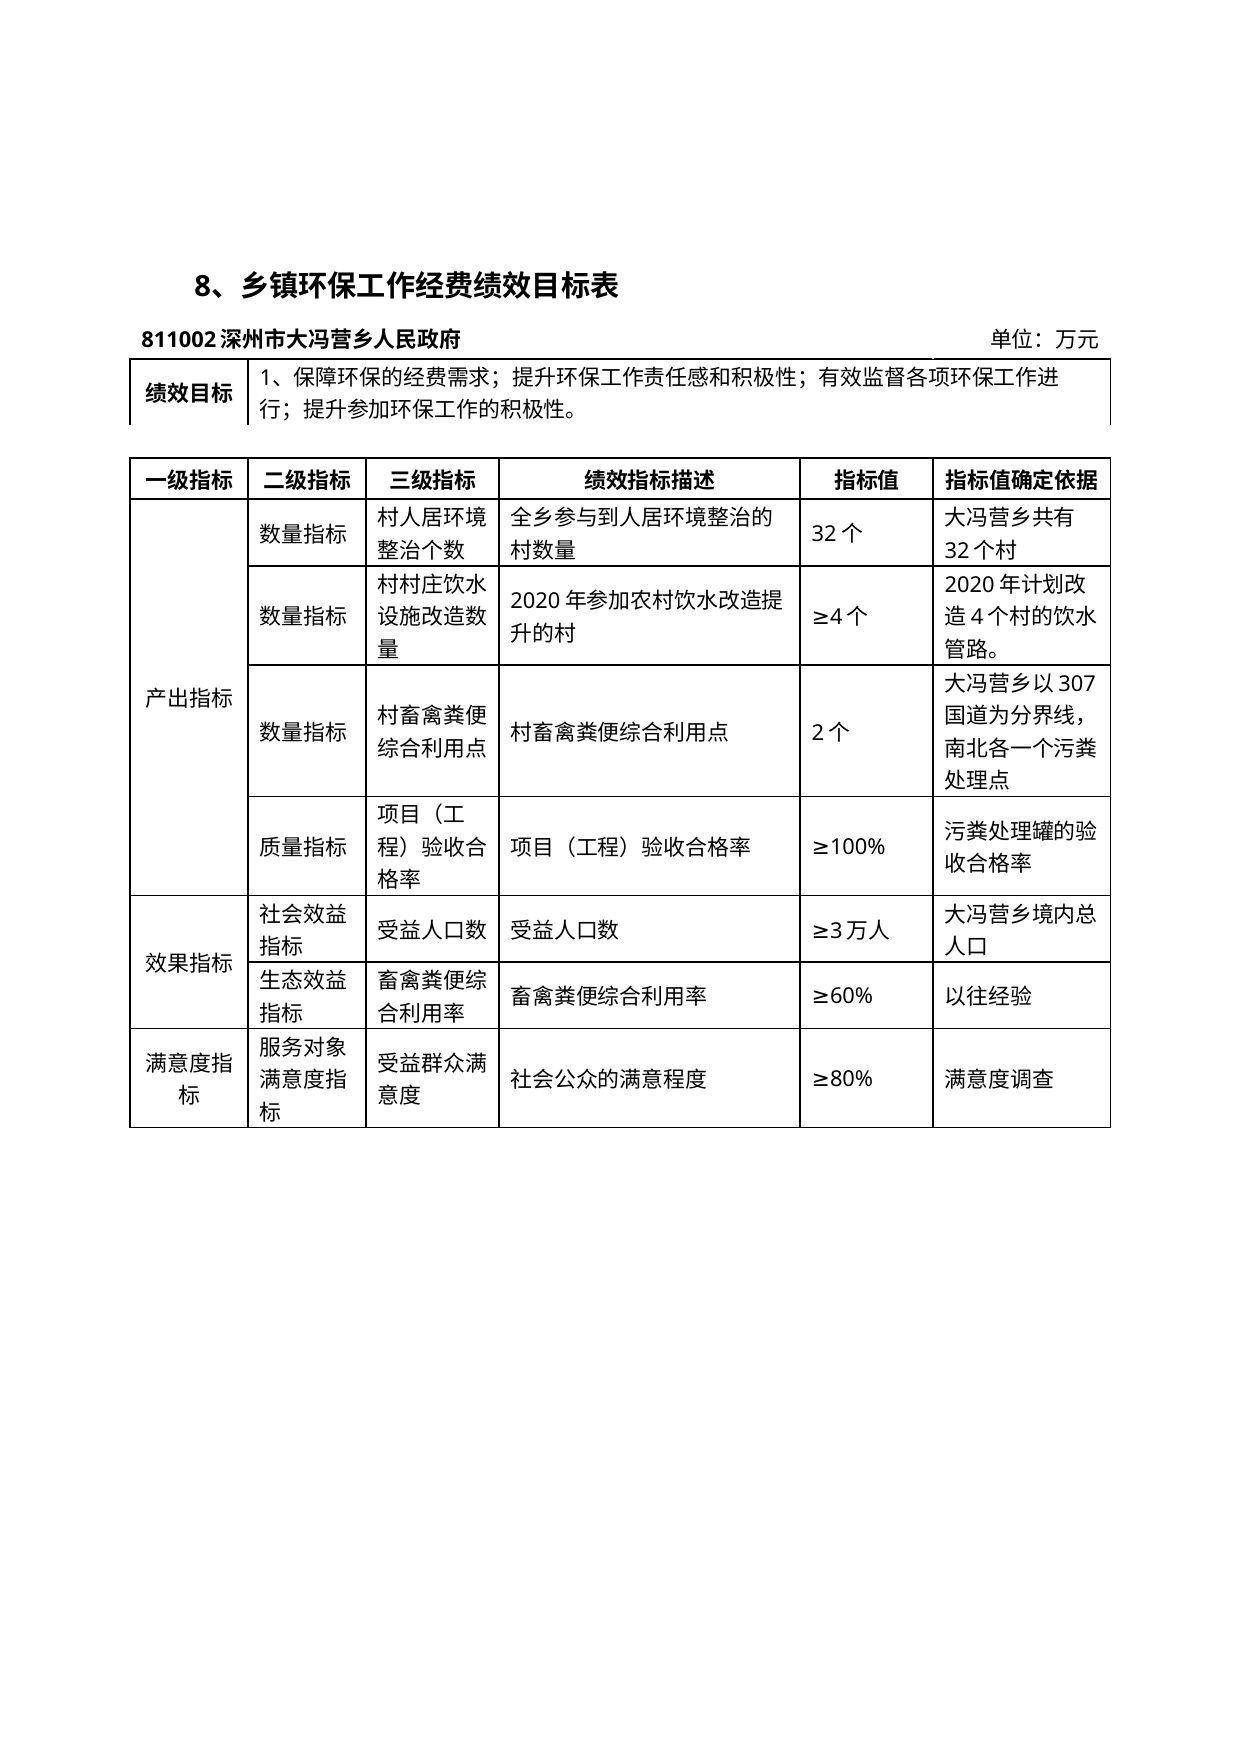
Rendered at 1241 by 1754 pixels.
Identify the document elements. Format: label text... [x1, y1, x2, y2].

table_cell 畜禽粪便综合利用率 [367, 963, 498, 1028]
table_cell 数量指标 [249, 567, 365, 664]
table_cell 满意度指标 [131, 1029, 247, 1127]
table_cell 2020年参加农村饮水改造提升的村 [500, 567, 799, 664]
table_cell 村畜禽粪便综合利用点 [367, 666, 498, 796]
table_cell 大冯营乡以307国道为分界线，南北各一个污粪处理点 [934, 666, 1110, 796]
table_cell ≥3万人 [801, 896, 932, 961]
table_cell 大冯营乡境内总人口 [934, 896, 1110, 961]
table_cell 受益人口数 [500, 896, 799, 961]
table_cell 服务对象满意度指标 [249, 1029, 365, 1127]
table_header 二级指标 [249, 459, 365, 498]
text 8、乡镇环保工作经费绩效目标表 [136, 252, 1104, 317]
table_cell 村人居环境整治个数 [367, 500, 498, 565]
table_cell 畜禽粪便综合利用率 [500, 963, 799, 1028]
table_cell 生态效益指标 [249, 963, 365, 1028]
table_cell 产出指标 [131, 500, 247, 894]
table_cell 项目（工程）验收合格率 [500, 797, 799, 894]
table_cell 质量指标 [249, 797, 365, 894]
table_cell 绩效目标 [131, 360, 247, 424]
table_cell 社会效益指标 [249, 896, 365, 961]
table_cell 1、保障环保的经费需求；提升环保工作责任感和积极性；有效监督各项环保工作进行；提升参加环保工作的积极性。 [249, 360, 1110, 424]
table_cell 社会公众的满意程度 [500, 1029, 799, 1127]
table_cell ≥4个 [801, 567, 932, 664]
table_cell 受益人口数 [367, 896, 498, 961]
table_cell ≥60% [801, 963, 932, 1028]
table_header 绩效指标描述 [500, 459, 799, 498]
table_cell ≥100% [801, 797, 932, 894]
table_cell 项目（工程）验收合格率 [367, 797, 498, 894]
table_cell 村村庄饮水设施改造数量 [367, 567, 498, 664]
table_header 指标值确定依据 [934, 459, 1110, 498]
table_cell 受益群众满意度 [367, 1029, 498, 1127]
table_cell 2020年计划改造4个村的饮水管路。 [934, 567, 1110, 664]
table_header 指标值 [801, 459, 932, 498]
table_cell 2个 [801, 666, 932, 796]
table_cell 大冯营乡共有32个村 [934, 500, 1110, 565]
table_cell 32个 [801, 500, 932, 565]
table_cell 数量指标 [249, 500, 365, 565]
table_cell ≥80% [801, 1029, 932, 1127]
table_cell 全乡参与到人居环境整治的村数量 [500, 500, 799, 565]
table_cell 满意度调查 [934, 1029, 1110, 1127]
table_cell 以往经验 [934, 963, 1110, 1028]
table_cell 数量指标 [249, 666, 365, 796]
table_header 811002深州市大冯营乡人民政府 [131, 318, 932, 358]
table_cell 污粪处理罐的验收合格率 [934, 797, 1110, 894]
table_header 三级指标 [367, 459, 498, 498]
table_cell 效果指标 [131, 896, 247, 1028]
table_header 一级指标 [131, 459, 247, 498]
table_header 单位：万元 [934, 318, 1110, 358]
table_cell 村畜禽粪便综合利用点 [500, 666, 799, 796]
